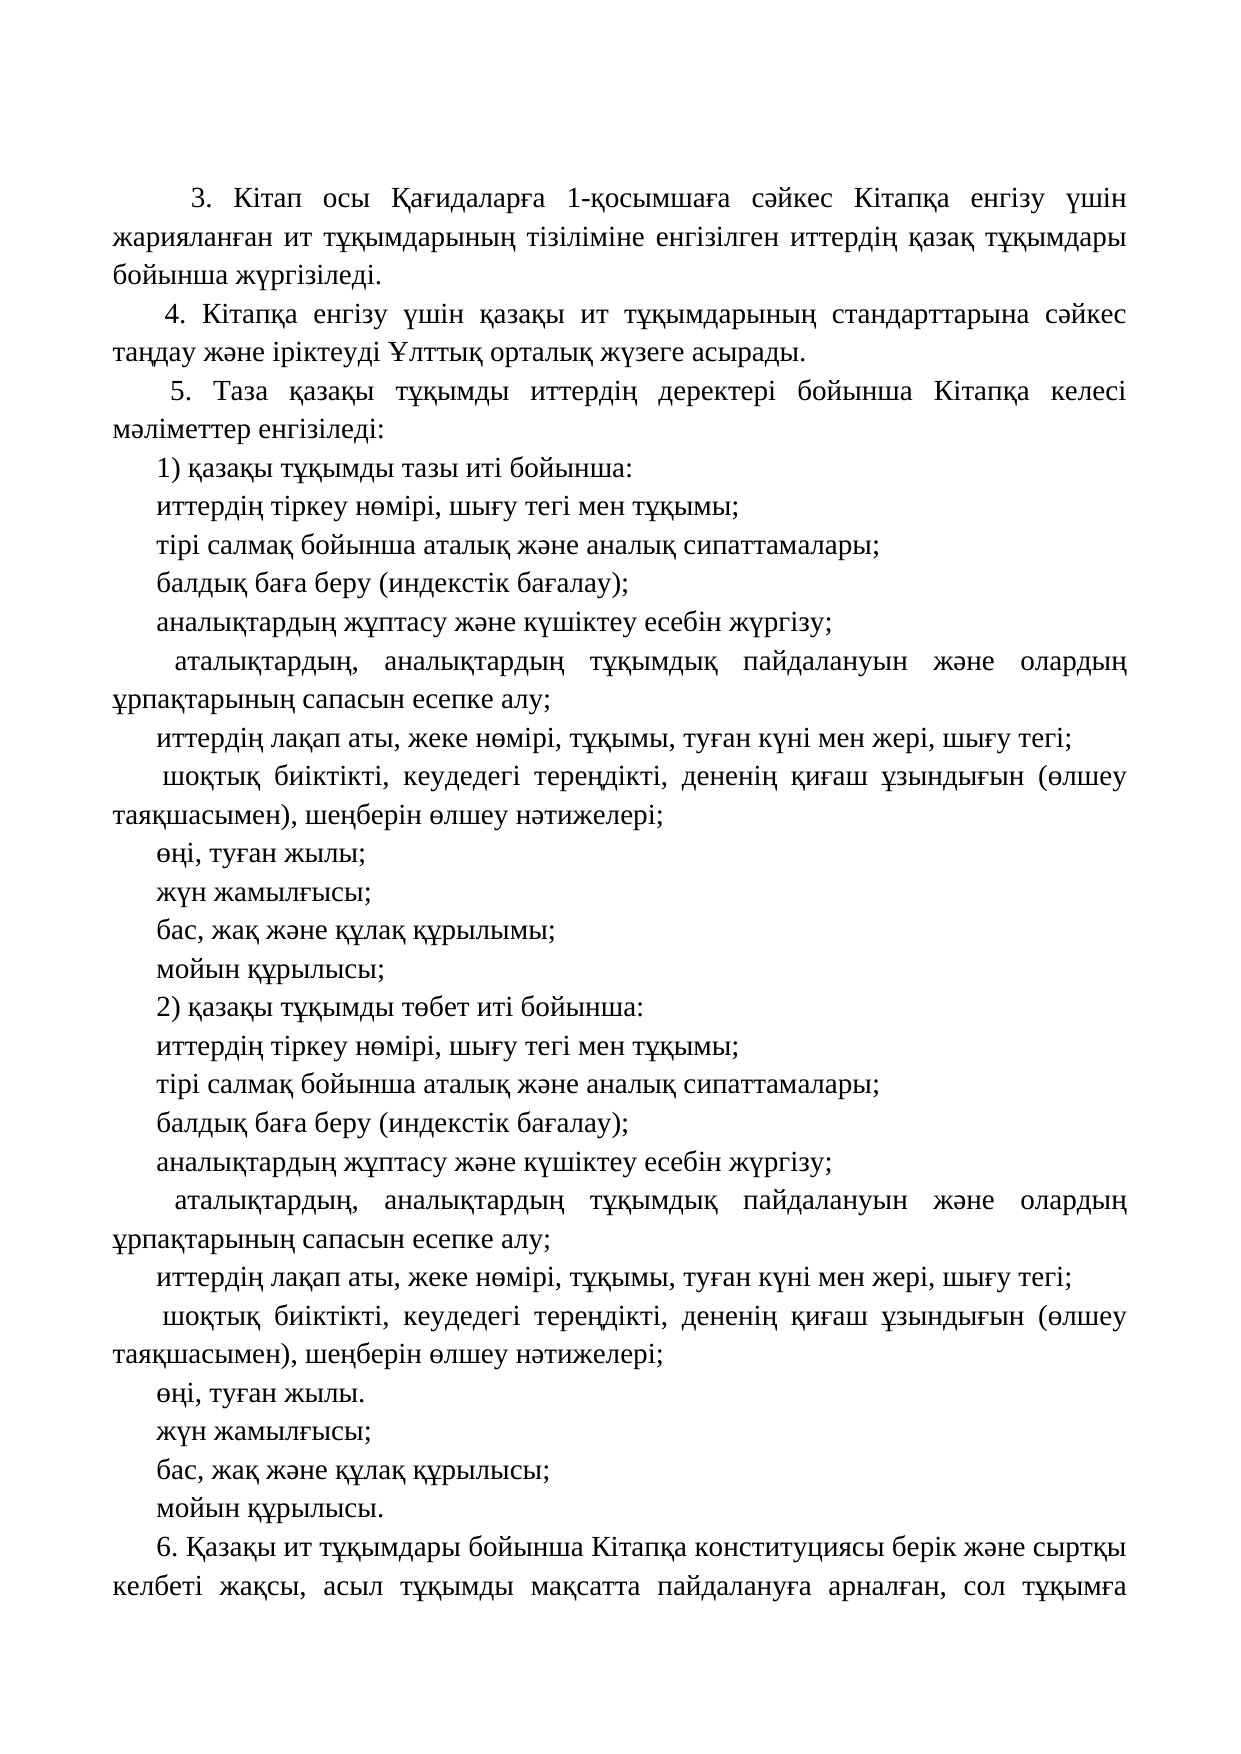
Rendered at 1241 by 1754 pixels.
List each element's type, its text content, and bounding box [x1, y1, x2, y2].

text балдық баға беру (индекстік бағалау); [112, 566, 1128, 599]
text аналықтардың жұптасу және күшіктеу есебін жүргізу; [112, 1144, 1128, 1177]
text аналықтардың жұптасу және күшіктеу есебін жүргізу; [112, 604, 1128, 638]
text жүн жамылғысы; [112, 1413, 1128, 1447]
text иттердің тіркеу нөмірі, шығу тегі мен тұқымы; [112, 1028, 1128, 1062]
text мойын құрылысы; [112, 951, 1128, 984]
text 5. Таза қазақы тұқымды иттердің деректері бойынша Кітапқа келесі мәліметтер енгізіледі: [112, 373, 1128, 445]
text шоқтық биіктікті, кеудедегі тереңдікті, дененің қиғаш ұзындығын (өлшеу таяқшасымен), шеңберін өлшеу нәтижелері; [112, 1298, 1128, 1370]
text мойын құрылысы. [112, 1491, 1128, 1524]
text жүн жамылғысы; [112, 874, 1128, 907]
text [112, 1529, 1128, 1601]
text бас, жақ және құлақ құрылымы; [112, 912, 1128, 946]
text бас, жақ және құлақ құрылысы; [112, 1452, 1128, 1486]
text 1) қазақы тұқымды тазы иті бойынша: [112, 450, 1128, 483]
text иттердің лақап аты, жеке нөмірі, тұқымы, туған күні мен жері, шығу тегі; [112, 1259, 1128, 1293]
text өңі, туған жылы. [112, 1375, 1128, 1408]
text тірі салмақ бойынша аталық және аналық сипаттамалары; [112, 527, 1128, 561]
text иттердің тіркеу нөмірі, шығу тегі мен тұқымы; [112, 488, 1128, 522]
text шоқтық биіктікті, кеудедегі тереңдікті, дененің қиғаш ұзындығын (өлшеу таяқшасымен), шеңберін өлшеу нәтижелері; [112, 758, 1128, 830]
text 3. Кітап осы Қағидаларға 1-қосымшаға сәйкес Кітапқа енгізу үшін жарияланған ит тұқымдарының тізіліміне енгізілген иттердің қазақ тұқымдары бойынша жүргізіледі. [112, 180, 1128, 291]
text 4. Кітапқа енгізу үшін қазақы ит тұқымдарының стандарттарына сәйкес таңдау және іріктеуді Ұлттық орталық жүзеге асырады. [112, 296, 1128, 368]
text аталықтардың, аналықтардың тұқымдық пайдалануын және олардың ұрпақтарының сапасын есепке алу; [112, 643, 1128, 715]
text 2) қазақы тұқымды төбет иті бойынша: [112, 989, 1128, 1023]
text аталықтардың, аналықтардың тұқымдық пайдалануын және олардың ұрпақтарының сапасын есепке алу; [112, 1182, 1128, 1254]
text иттердің лақап аты, жеке нөмірі, тұқымы, туған күні мен жері, шығу тегі; [112, 720, 1128, 753]
text тірі салмақ бойынша аталық және аналық сипаттамалары; [112, 1067, 1128, 1100]
text өңі, туған жылы; [112, 835, 1128, 869]
text балдық баға беру (индекстік бағалау); [112, 1105, 1128, 1139]
